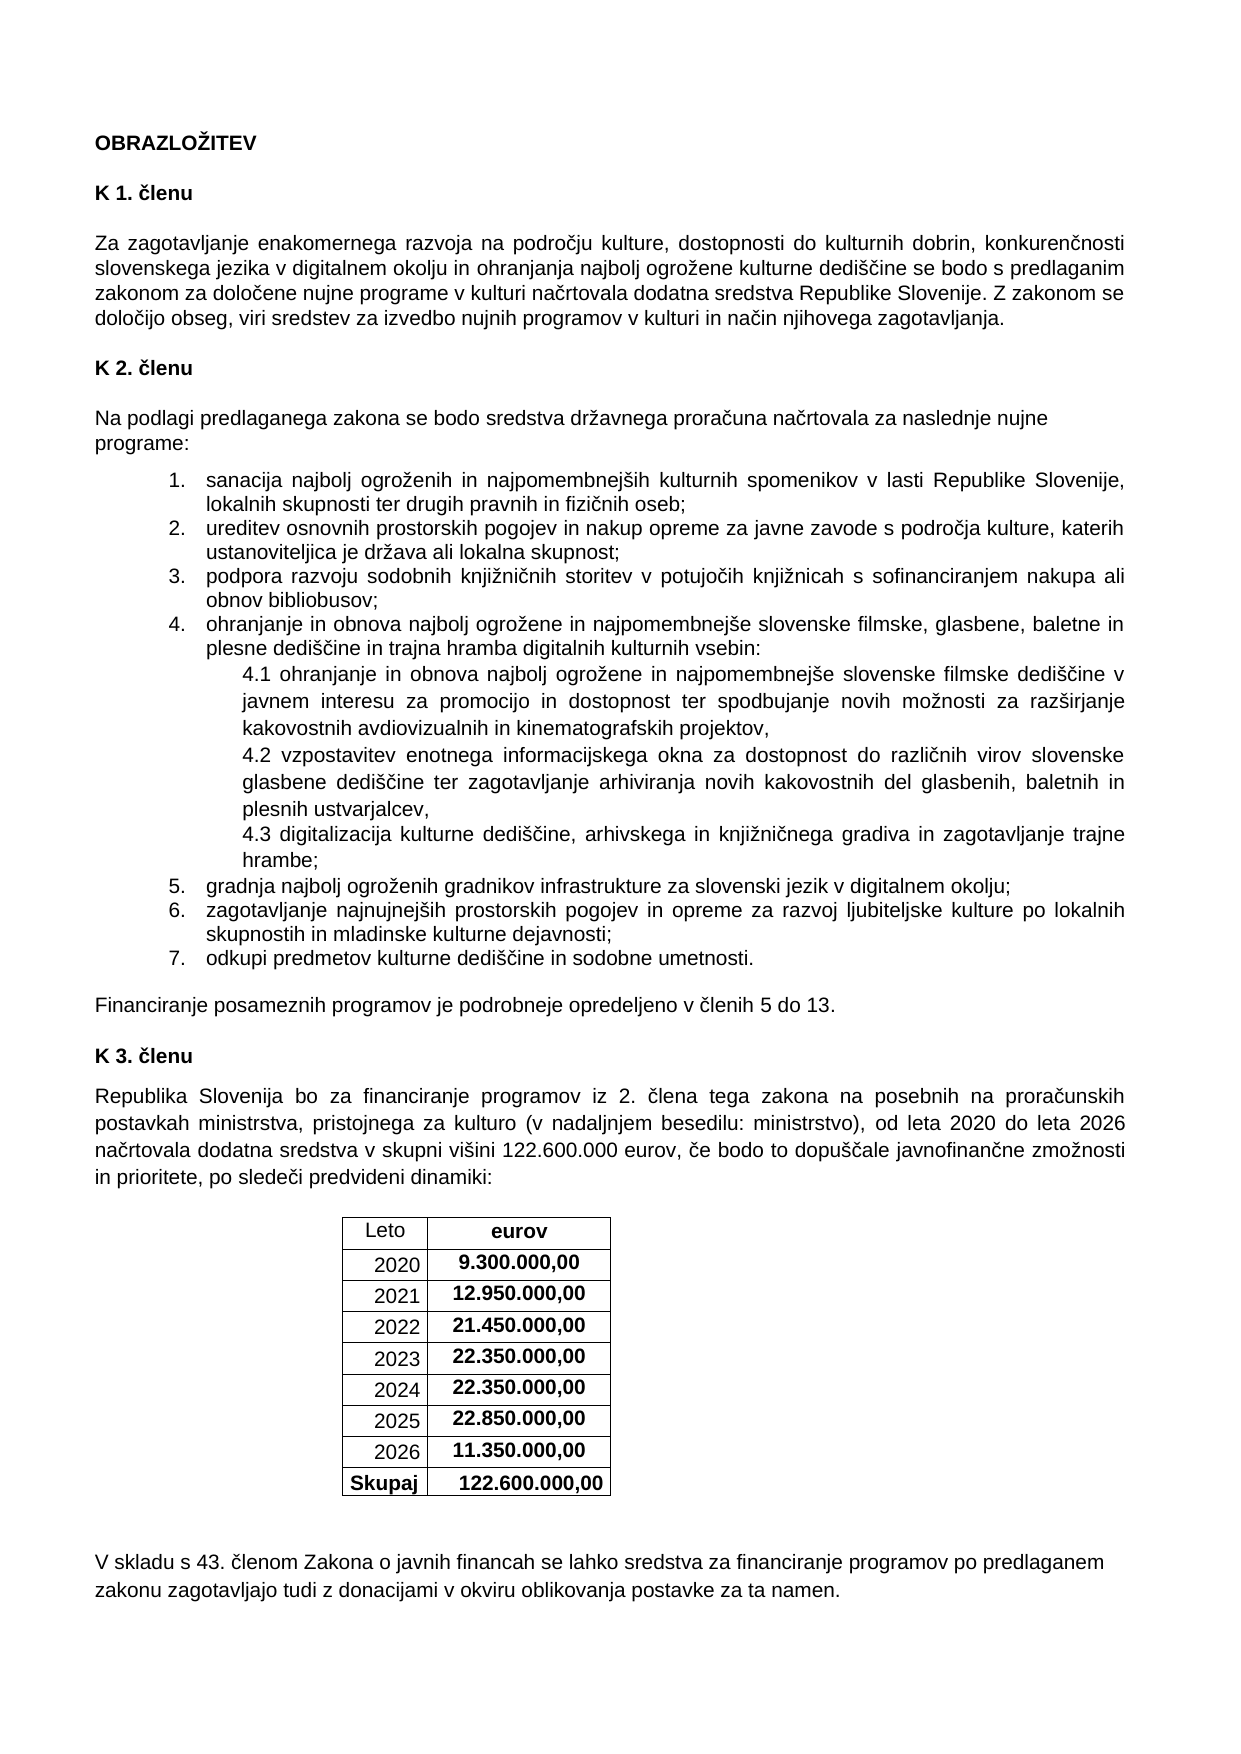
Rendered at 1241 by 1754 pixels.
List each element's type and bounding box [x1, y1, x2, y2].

table_cell [83, 75, 1137, 1606]
